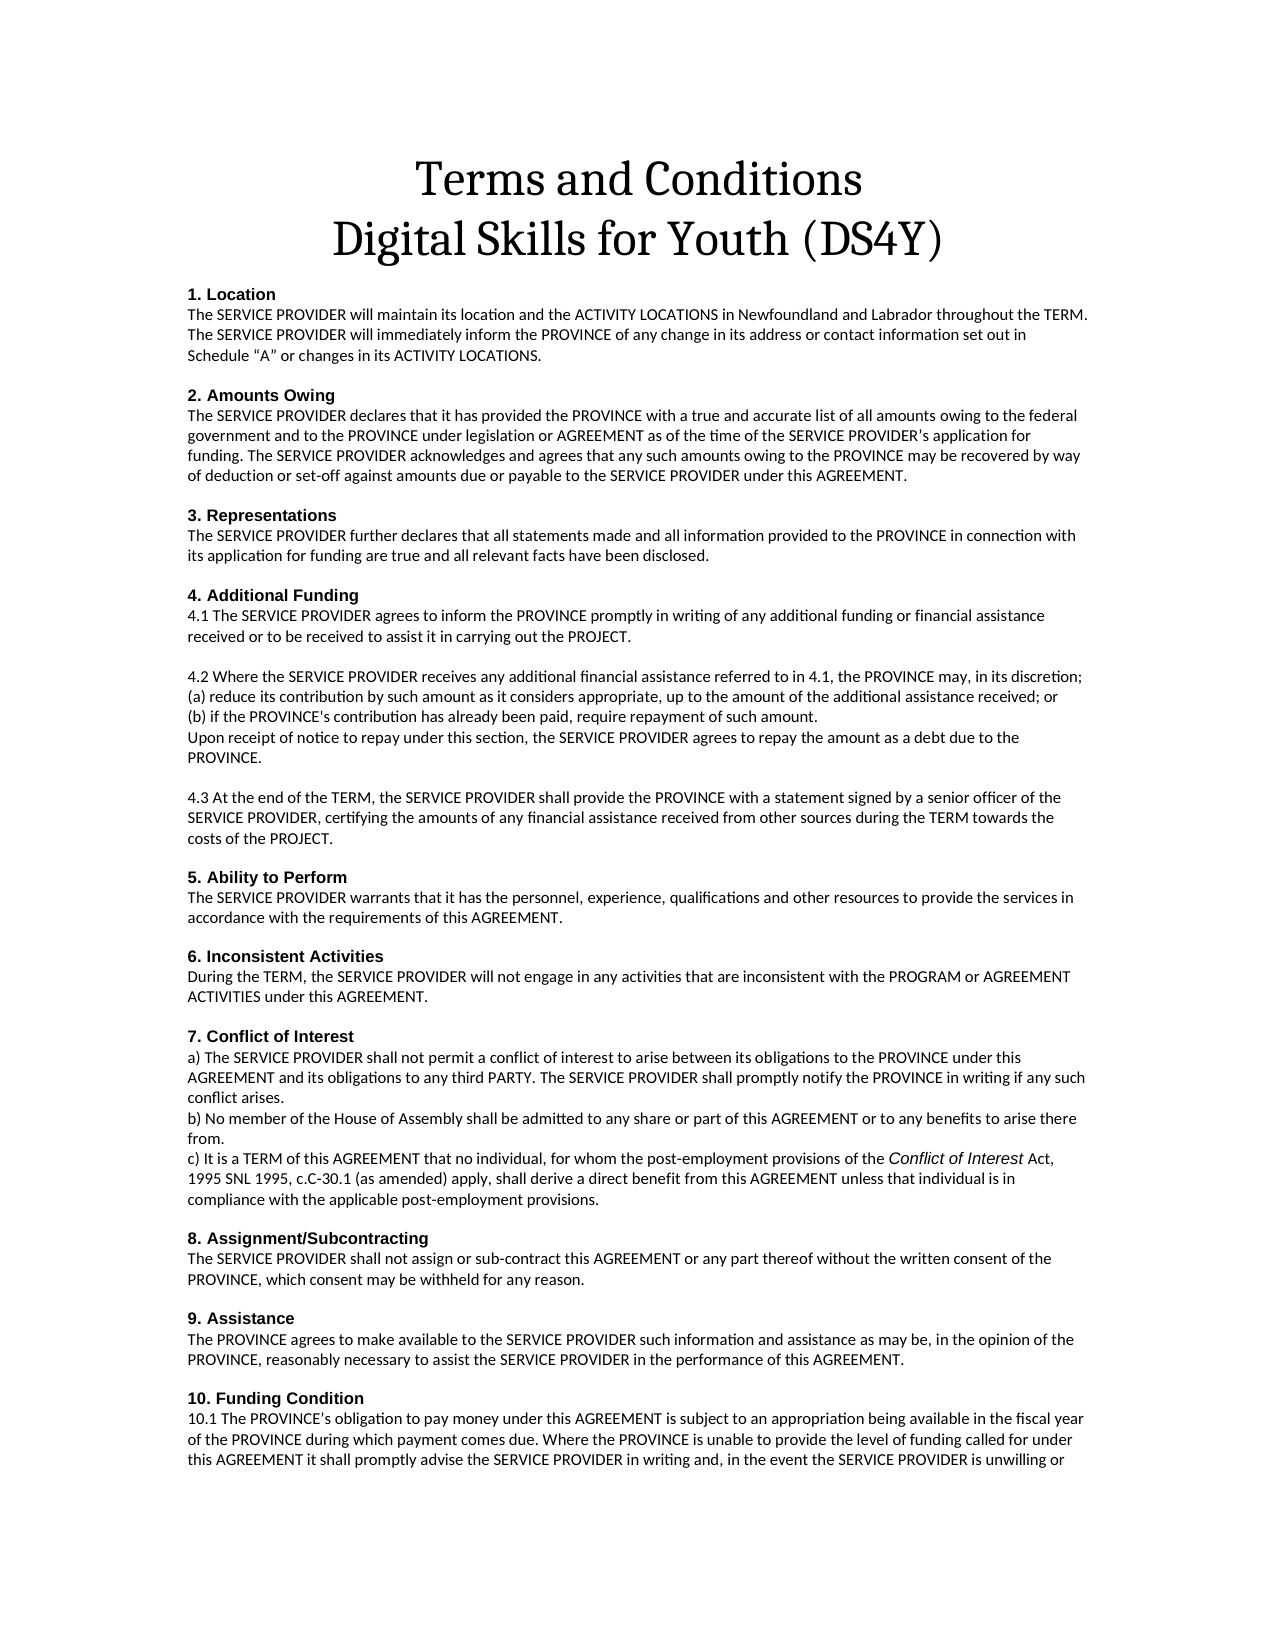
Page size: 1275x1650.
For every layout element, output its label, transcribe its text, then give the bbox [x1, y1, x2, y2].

text Schedule “A” or changes in its ACTIVITY LOCATIONS. [187, 345, 1100, 366]
text The SERVICE PROVIDER warrants that it has the personnel, experience, qualifications and other resources to provide the services in accordance with the requirements of this AGREEMENT. [187, 887, 1079, 928]
text The SERVICE PROVIDER will maintain its location and the ACTIVITY LOCATIONS in Newfoundland and Labrador throughout the TERM. The SERVICE PROVIDER will immediately inform the PROVINCE of any change in its address or contact information set out in [187, 304, 1091, 345]
text PROVINCE. [187, 747, 1100, 767]
text 8. Assignment/Subcontracting [187, 1229, 1100, 1248]
text 7. Conflict of Interest [187, 1027, 1100, 1046]
text 4.2 Where the SERVICE PROVIDER receives any additional financial assistance referred to in 4.1, the PROVINCE may, in its discretion; (a) reduce its contribution by such amount as it considers appropriate, up to the amount of the additional assistance received; or [187, 666, 1087, 707]
text 1995 SNL 1995, c.C-30.1 (as amended) apply, shall derive a direct benefit from this AGREEMENT unless that individual is in compliance with the applicable post-employment provisions. [187, 1169, 1019, 1209]
text 2. Amounts Owing [187, 385, 1100, 404]
text PROVINCE, which consent may be withheld for any reason. [187, 1269, 1100, 1289]
text 4.1 The SERVICE PROVIDER agrees to inform the PROVINCE promptly in writing of any additional funding or financial assistance received or to be received to assist it in carrying out the PROJECT. [187, 606, 1051, 646]
text 1. Location [187, 285, 1100, 304]
text During the TERM, the SERVICE PROVIDER will not engage in any activities that are inconsistent with the PROGRAM or AGREEMENT ACTIVITIES under this AGREEMENT. [187, 967, 1075, 1007]
text 4.3 At the end of the TERM, the SERVICE PROVIDER shall provide the PROVINCE with a statement signed by a senior officer of the SERVICE PROVIDER, certifying the amounts of any financial assistance received from other sources during the TERM towards the costs of the PROJECT. [187, 788, 1066, 848]
text The PROVINCE agrees to make available to the SERVICE PROVIDER such information and assistance as may be, in the opinion of the [187, 1329, 1100, 1349]
text a) The SERVICE PROVIDER shall not permit a conflict of interest to arise between its obligations to the PROVINCE under this AGREEMENT and its obligations to any third PARTY. The SERVICE PROVIDER shall promptly notify the PROVINCE in writing if any such conflict arises. [187, 1047, 1090, 1108]
text (b) if the PROVINCE's contribution has already been paid, require repayment of such amount. [187, 707, 1100, 727]
text 6. Inconsistent Activities [187, 947, 1100, 966]
text Upon receipt of notice to repay under this section, the SERVICE PROVIDER agrees to repay the amount as a debt due to the [187, 727, 1100, 747]
text 10.1 The PROVINCE’s obligation to pay money under this AGREEMENT is subject to an appropriation being available in the fiscal year of the PROVINCE during which payment comes due. Where the PROVINCE is unable to provide the level of funding called for under this AGREEMENT it shall promptly advise the SERVICE PROVIDER in writing and, in the event the SERVICE PROVIDER is unwilling or [187, 1409, 1089, 1469]
text 3. Representations [187, 506, 1100, 525]
text The SERVICE PROVIDER declares that it has provided the PROVINCE with a true and accurate list of all amounts owing to the federal government and to the PROVINCE under legislation or AGREEMENT as of the time of the SERVICE PROVIDER’s application for funding. The SERVICE PROVIDER acknowledges and agrees that any such amounts owing to the PROVINCE may be recovered by way of deduction or set-off against amounts due or payable to the SERVICE PROVIDER under this AGREEMENT. [187, 405, 1086, 486]
text 9. Assistance [187, 1309, 1100, 1328]
text 4. Additional Funding [187, 586, 1100, 605]
text from. [187, 1128, 1100, 1148]
text 10. Funding Condition [187, 1389, 1100, 1408]
text b) No member of the House of Assembly shall be admitted to any share or part of this AGREEMENT or to any benefits to arise there [187, 1108, 1100, 1128]
text c) It is a TERM of this AGREEMENT that no individual, for whom the post-employment provisions of the Conflict of Interest Act, [187, 1148, 1100, 1169]
text PROVINCE, reasonably necessary to assist the SERVICE PROVIDER in the performance of this AGREEMENT. [187, 1349, 1100, 1369]
text The SERVICE PROVIDER shall not assign or sub-contract this AGREEMENT or any part thereof without the written consent of the [187, 1249, 1100, 1269]
text Terms and Conditions [396, 150, 882, 207]
text 5. Ability to Perform [187, 867, 1100, 887]
text The SERVICE PROVIDER further declares that all statements made and all information provided to the PROVINCE in connection with its application for funding are true and all relevant facts have been disclosed. [187, 525, 1081, 566]
text Digital Skills for Youth (DS4Y) [302, 207, 975, 266]
